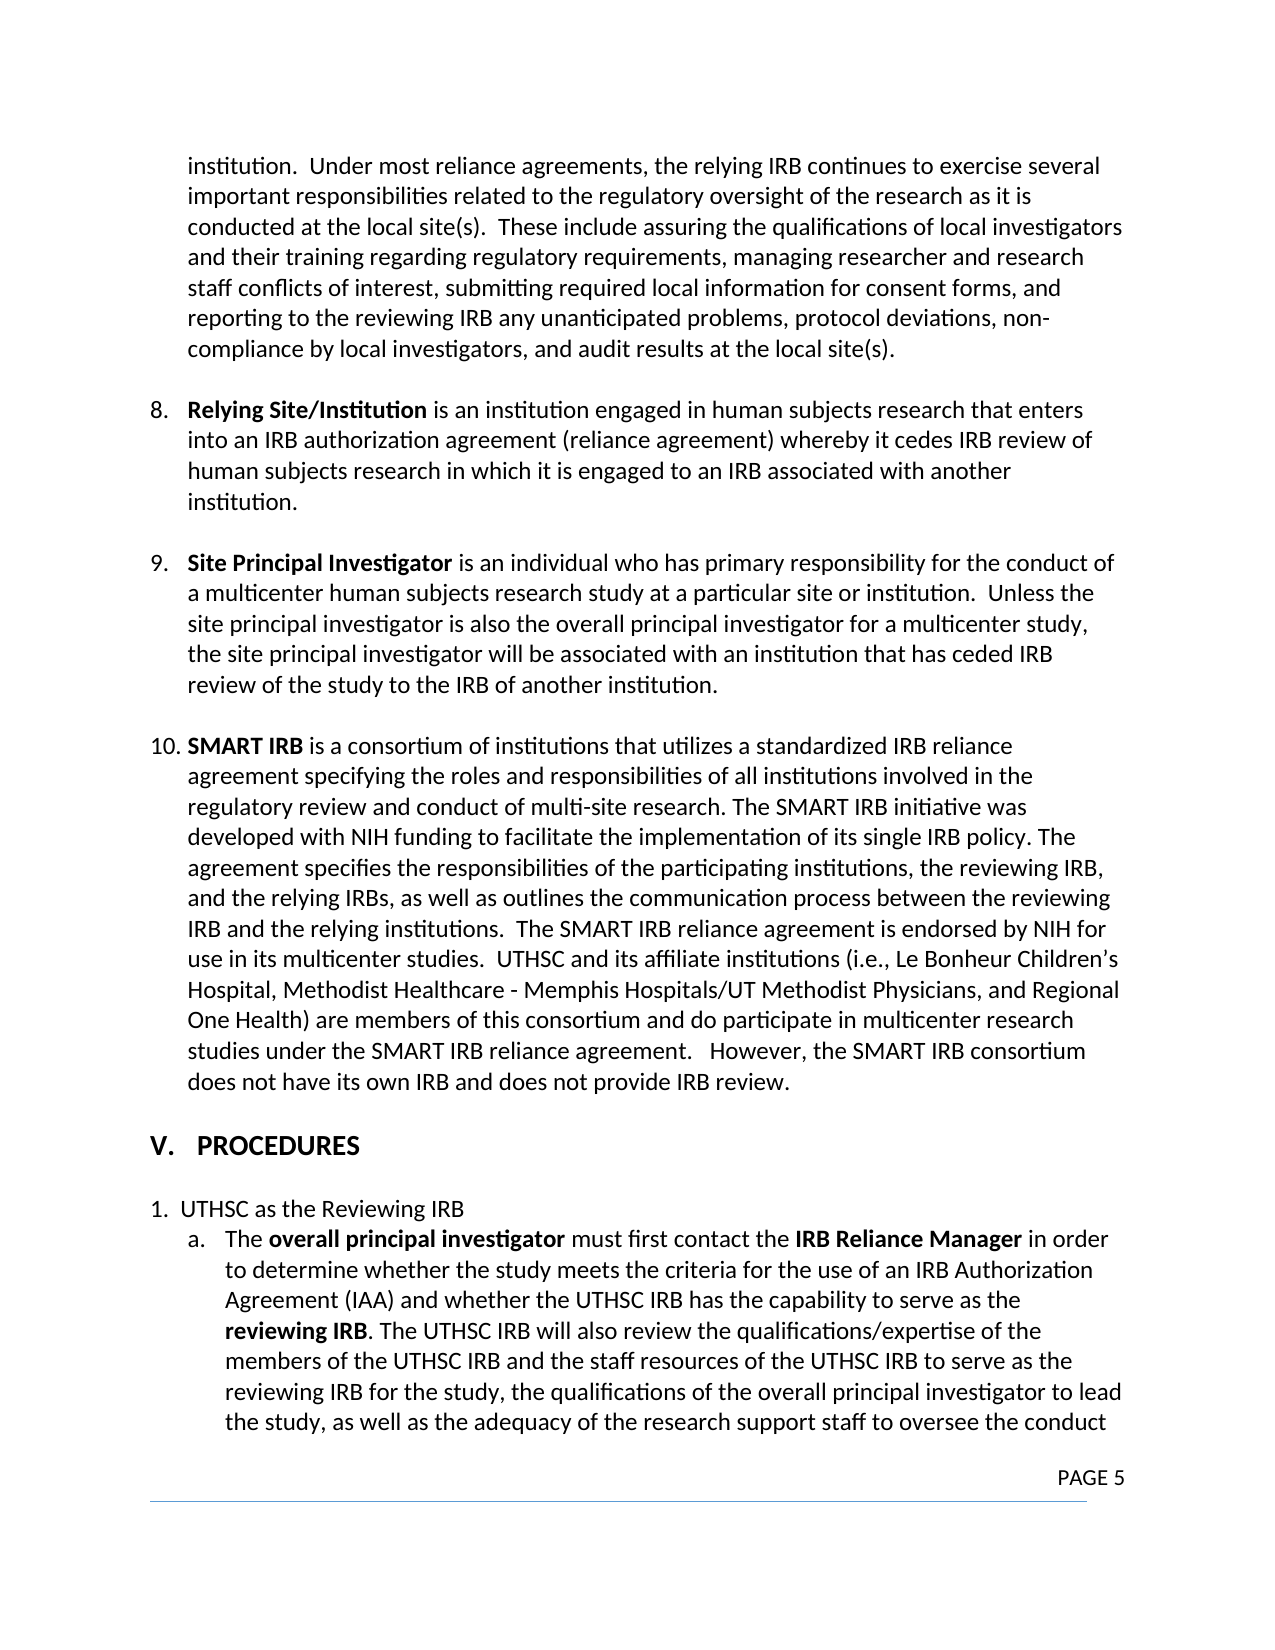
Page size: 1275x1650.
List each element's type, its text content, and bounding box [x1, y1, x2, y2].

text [187, 1223, 1125, 1437]
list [150, 150, 1125, 364]
list Relying Site/Institution is an institution engaged in human subjects research that enters into an IRB authorization agreement (reliance agreement) whereby it cedes IRB review of human subjects research in which it is engaged to an IRB associated with another institution. [150, 394, 1125, 516]
text V. PROCEDURES [150, 1127, 1125, 1162]
list Site Principal Investigator is an individual who has primary responsibility for the conduct of a multicenter human subjects research study at a particular site or institution. Unless the site principal investigator is also the overall principal investigator for a multicenter study, the site principal investigator will be associated with an institution that has ceded IRB review of the study to the IRB of another institution. [150, 547, 1125, 699]
list SMART IRB is a consortium of institutions that utilizes a standardized IRB reliance agreement specifying the roles and responsibilities of all institutions involved in the regulatory review and conduct of multi-site research. The SMART IRB initiative was developed with NIH funding to facilitate the implementation of its single IRB policy. The agreement specifies the responsibilities of the participating institutions, the reviewing IRB, and the relying IRBs, as well as outlines the communication process between the reviewing IRB and the relying institutions. The SMART IRB reliance agreement is endorsed by NIH for use in its multicenter studies. UTHSC and its affiliate institutions (i.e., Le Bonheur Children’s Hospital, Methodist Healthcare - Memphis Hospitals/UT Methodist Physicians, and Regional One Health) are members of this consortium and do participate in multicenter research studies under the SMART IRB reliance agreement. However, the SMART IRB consortium does not have its own IRB and does not provide IRB review. [150, 730, 1125, 1096]
text 1. UTHSC as the Reviewing IRB [150, 1193, 1125, 1223]
